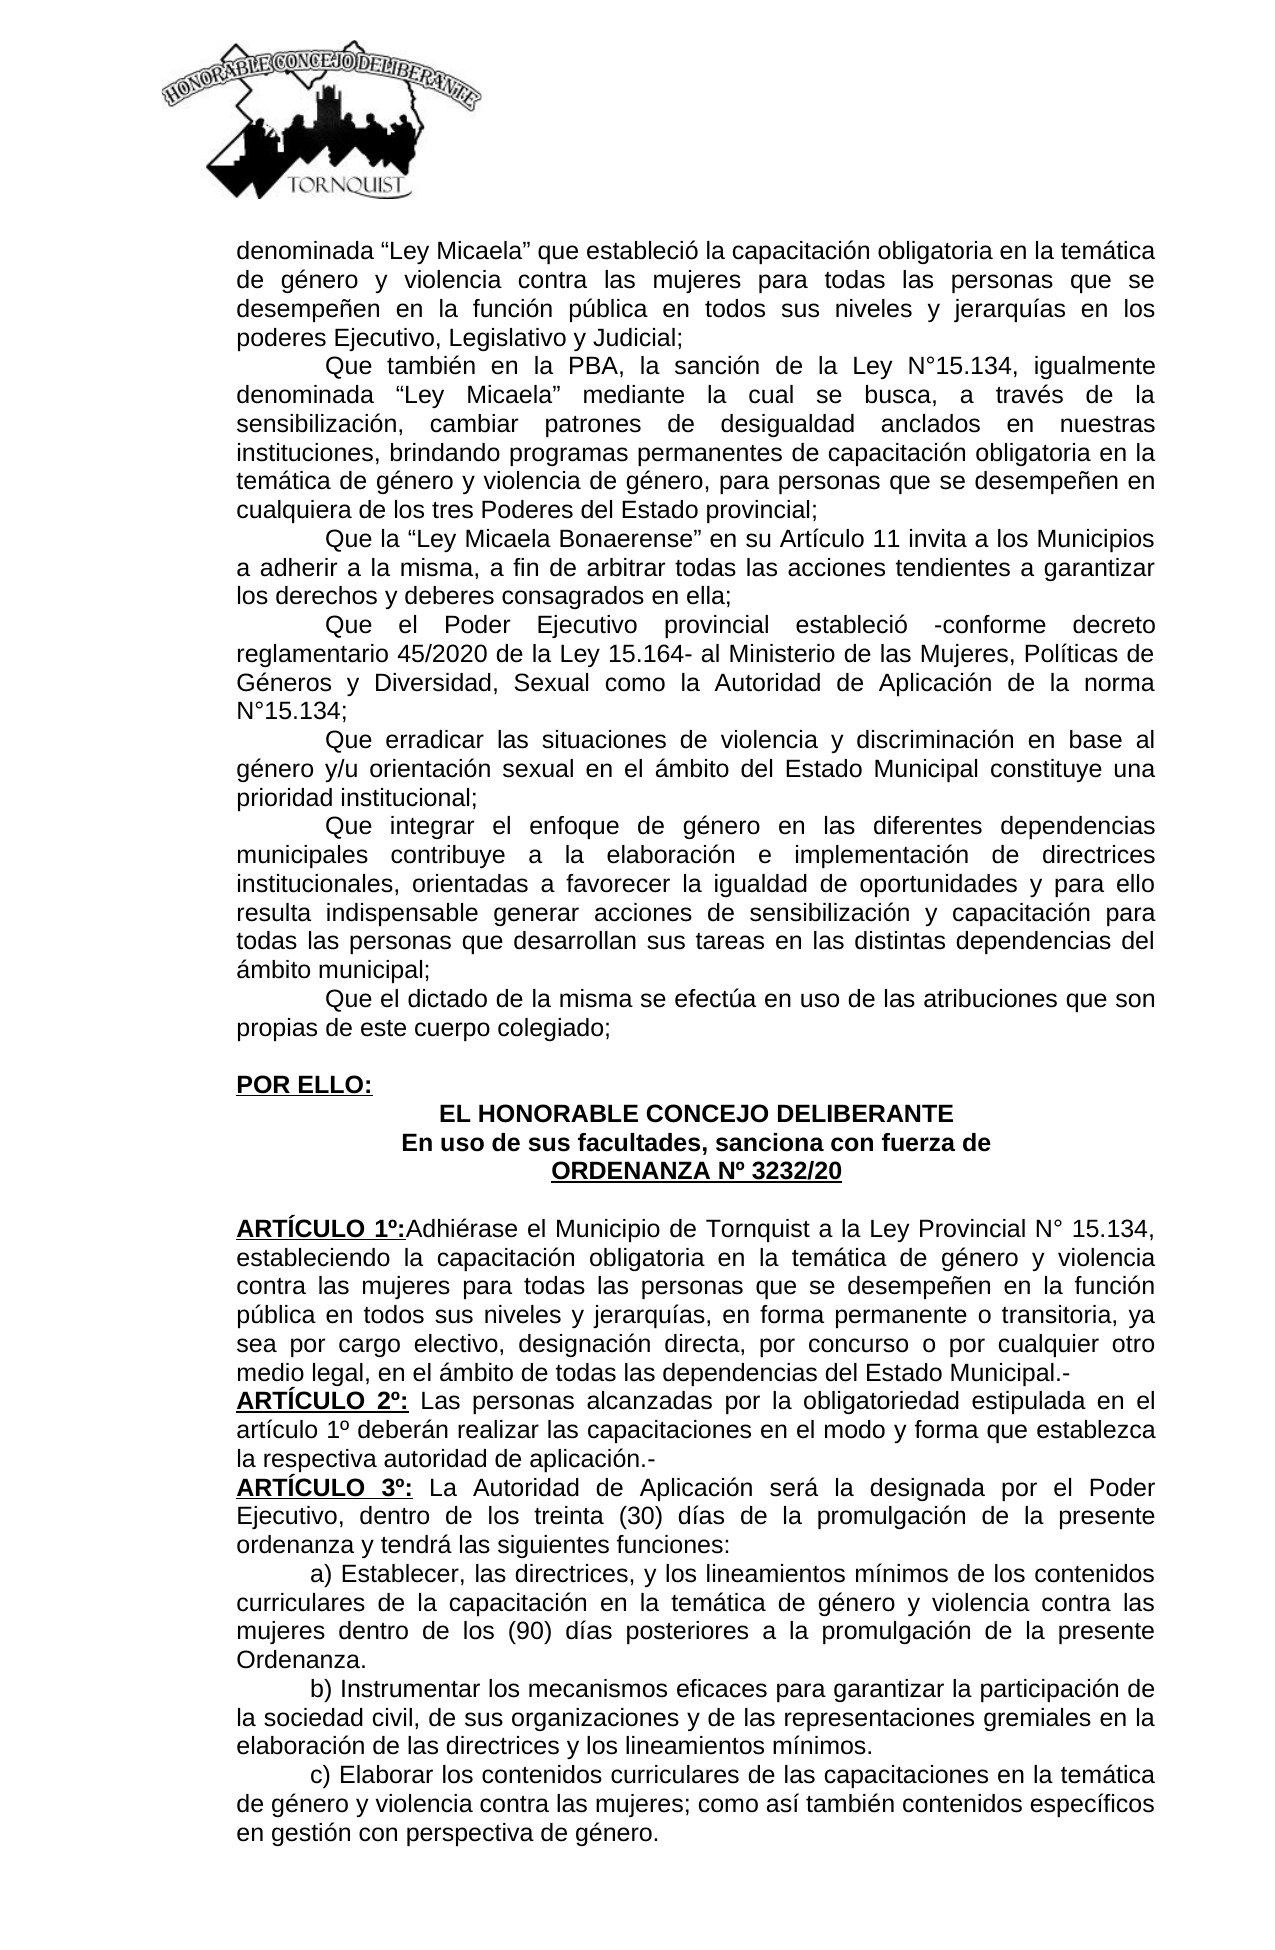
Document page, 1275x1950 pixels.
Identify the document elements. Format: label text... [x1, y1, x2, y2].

text Que también en la PBA, la sanción de la Ley N°15.134, igualmente denominada “Ley Micaela” mediante la cual se busca, a través de la sensibilización, cambiar patrones de desigualdad anclados en nuestras instituciones, brindando programas permanentes de capacitación obligatoria en la temática de género y violencia de género, para personas que se desempeñen en cualquiera de los tres Poderes del Estado provincial; [236, 351, 1157, 524]
text Que la “Ley Micaela Bonaerense” en su Artículo 11 invita a los Municipios a adherir a la misma, a fin de arbitrar todas las acciones tendientes a garantizar los derechos y deberes consagrados en ella; [236, 524, 1157, 610]
text Que el dictado de la misma se efectúa en uso de las atribuciones que son propias de este cuerpo colegiado; [236, 984, 1157, 1041]
text En uso de sus facultades, sanciona con fuerza de [236, 1127, 1157, 1156]
picture [161, 40, 482, 199]
text ARTÍCULO 1º:Adhiérase el Municipio de Tornquist a la Ley Provincial N° 15.134, estableciendo la capacitación obligatoria en la temática de género y violencia contra las mujeres para todas las personas que se desempeñen en la función pública en todos sus niveles y jerarquías, en forma permanente o transitoria, ya sea por cargo electivo, designación directa, por concurso o por cualquier otro medio legal, en el ámbito de todas las dependencias del Estado Municipal.- [236, 1214, 1157, 1386]
text a) Establecer, las directrices, y los lineamientos mínimos de los contenidos curriculares de la capacitación en la temática de género y violencia contra las mujeres dentro de los (90) días posteriores a la promulgación de la presente Ordenanza. [236, 1559, 1157, 1674]
text c) Elaborar los contenidos curriculares de las capacitaciones en la temática de género y violencia contra las mujeres; como así también contenidos específicos en gestión con perspectiva de género. [236, 1760, 1157, 1846]
text ARTÍCULO 2º: Las personas alcanzadas por la obligatoriedad estipulada en el artículo 1º deberán realizar las capacitaciones en el modo y forma que establezca la respectiva autoridad de aplicación.- [236, 1386, 1157, 1472]
text b) Instrumentar los mecanismos eficaces para garantizar la participación de la sociedad civil, de sus organizaciones y de las representaciones gremiales en la elaboración de las directrices y los lineamientos mínimos. [236, 1674, 1157, 1760]
text ORDENANZA Nº 3232/20 [236, 1156, 1157, 1185]
text Que el Poder Ejecutivo provincial estableció -conforme decreto reglamentario 45/2020 de la Ley 15.164- al Ministerio de las Mujeres, Políticas de Géneros y Diversidad, Sexual como la Autoridad de Aplicación de la norma N°15.134; [236, 610, 1157, 725]
text Que erradicar las situaciones de violencia y discriminación en base al género y/u orientación sexual en el ámbito del Estado Municipal constituye una prioridad institucional; [236, 725, 1157, 811]
text POR ELLO: [236, 1070, 1157, 1099]
text ARTÍCULO 3º: La Autoridad de Aplicación será la designada por el Poder Ejecutivo, dentro de los treinta (30) días de la promulgación de la presente ordenanza y tendrá las siguientes funciones: [236, 1472, 1157, 1559]
text Que integrar el enfoque de género en las diferentes dependencias municipales contribuye a la elaboración e implementación de directrices institucionales, orientadas a favorecer la igualdad de oportunidades y para ello resulta indispensable generar acciones de sensibilización y capacitación para todas las personas que desarrollan sus tareas en las distintas dependencias del ámbito municipal; [236, 811, 1157, 984]
text EL HONORABLE CONCEJO DELIBERANTE [236, 1099, 1157, 1127]
